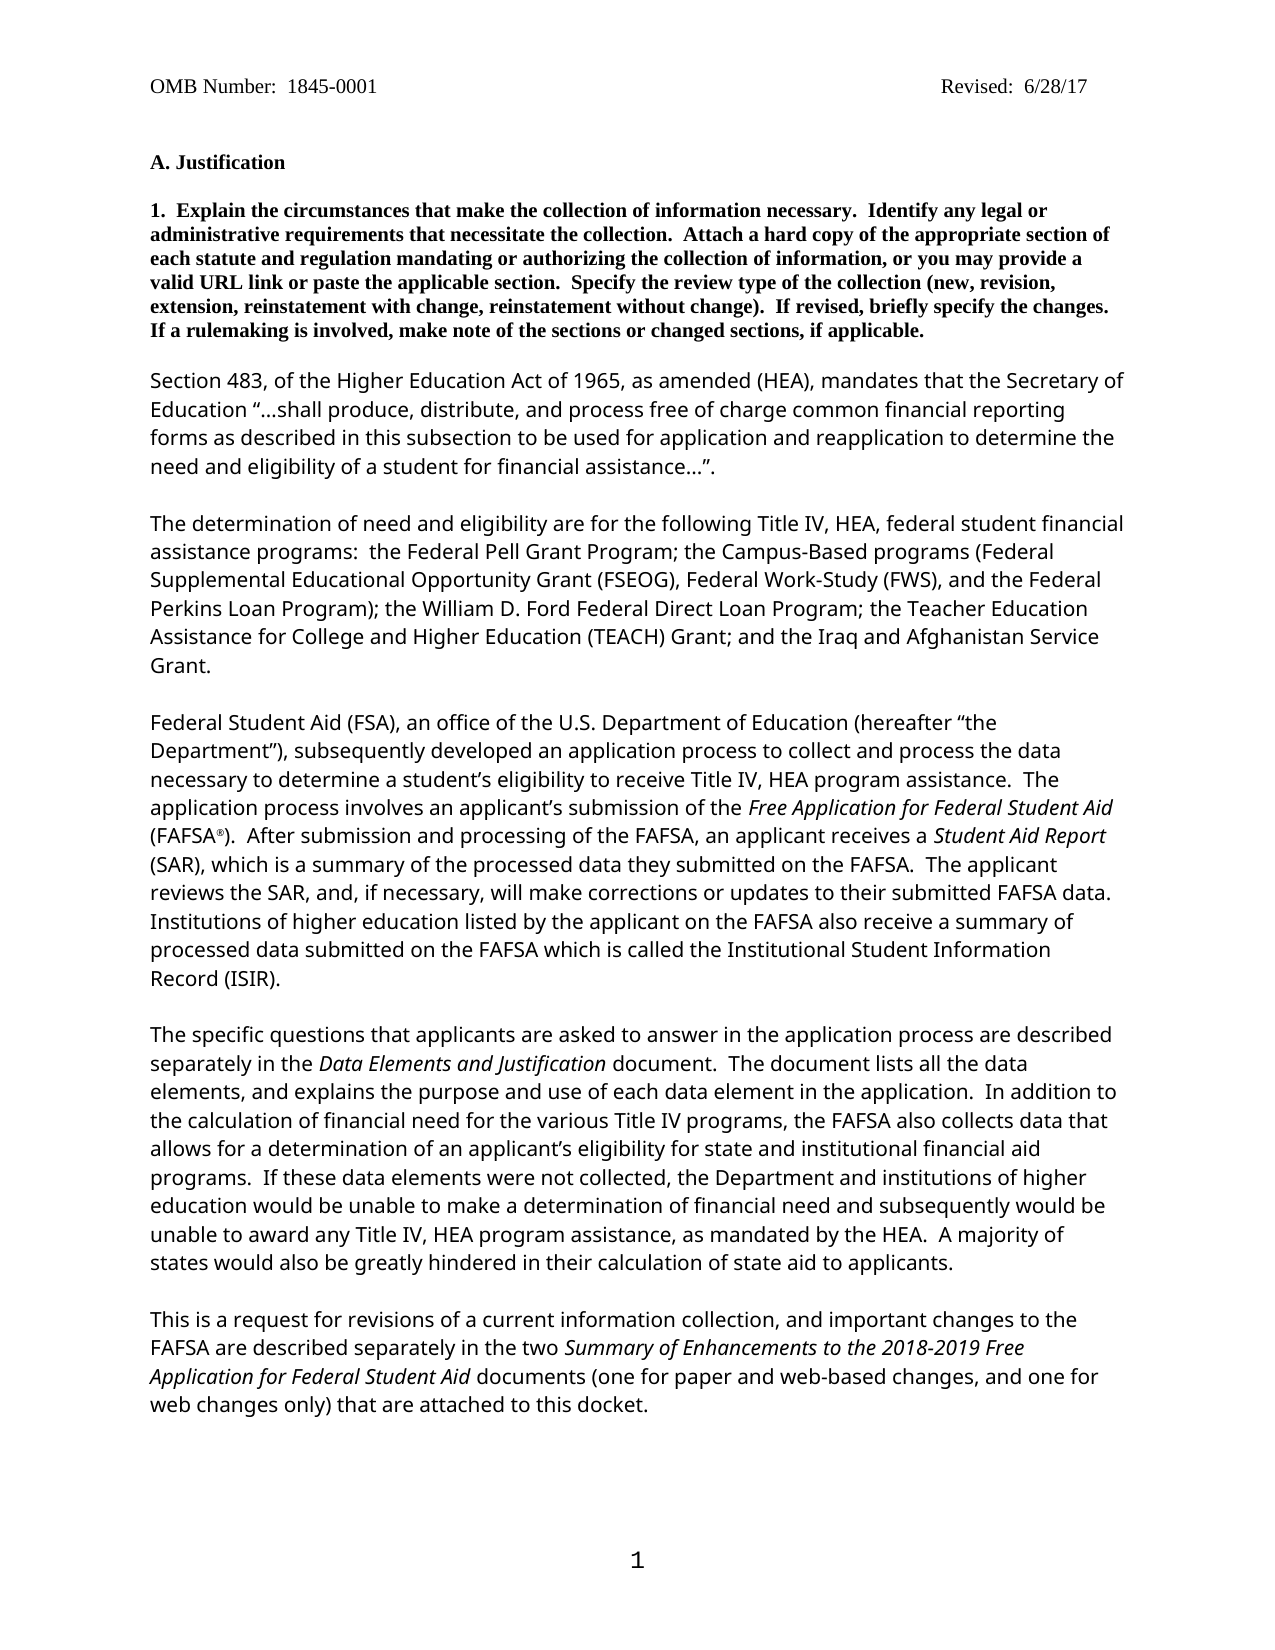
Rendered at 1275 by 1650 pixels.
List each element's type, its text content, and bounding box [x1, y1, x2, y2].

text A. Justification [150, 150, 1125, 174]
text The determination of need and eligibility are for the following Title IV, HEA, federal student financial assistance programs: the Federal Pell Grant Program; the Campus-Based programs (Federal Supplemental Educational Opportunity Grant (FSEOG), Federal Work-Study (FWS), and the Federal Perkins Loan Program); the William D. Ford Federal Direct Loan Program; the Teacher Education Assistance for College and Higher Education (TEACH) Grant; and the Iraq and Afghanistan Service Grant. [150, 509, 1125, 679]
text The specific questions that applicants are asked to answer in the application process are described separately in the Data Elements and Justification document. The document lists all the data elements, and explains the purpose and use of each data element in the application. In addition to the calculation of financial need for the various Title IV programs, the FAFSA also collects data that allows for a determination of an applicant’s eligibility for state and institutional financial aid programs. If these data elements were not collected, the Department and institutions of higher education would be unable to make a determination of financial need and subsequently would be unable to award any Title IV, HEA program assistance, as mandated by the HEA. A majority of states would also be greatly hindered in their calculation of state aid to applicants. [150, 1021, 1125, 1277]
text This is a request for revisions of a current information collection, and important changes to the FAFSA are described separately in the two Summary of Enhancements to the 2018-2019 Free Application for Federal Student Aid documents (one for paper and web-based changes, and one for web changes only) that are attached to this docket. [150, 1305, 1125, 1419]
text 1. Explain the circumstances that make the collection of information necessary. Identify any legal or administrative requirements that necessitate the collection. Attach a hard copy of the appropriate section of each statute and regulation mandating or authorizing the collection of information, or you may provide a valid URL link or paste the applicable section. Specify the review type of the collection (new, revision, extension, reinstatement with change, reinstatement without change). If revised, briefly specify the changes. If a rulemaking is involved, make note of the sections or changed sections, if applicable. [150, 198, 1125, 342]
text Section 483, of the Higher Education Act of 1965, as amended (HEA), mandates that the Secretary of Education “…shall produce, distribute, and process free of charge common financial reporting forms as described in this subsection to be used for application and reapplication to determine the need and eligibility of a student for financial assistance...”. [150, 367, 1125, 480]
text Federal Student Aid (FSA), an office of the U.S. Department of Education (hereafter “the Department”), subsequently developed an application process to collect and process the data necessary to determine a student’s eligibility to receive Title IV, HEA program assistance. The application process involves an applicant’s submission of the Free Application for Federal Student Aid (FAFSA®). After submission and processing of the FAFSA, an applicant receives a Student Aid Report (SAR), which is a summary of the processed data they submitted on the FAFSA. The applicant reviews the SAR, and, if necessary, will make corrections or updates to their submitted FAFSA data. Institutions of higher education listed by the applicant on the FAFSA also receive a summary of processed data submitted on the FAFSA which is called the Institutional Student Information Record (ISIR). [150, 708, 1125, 992]
